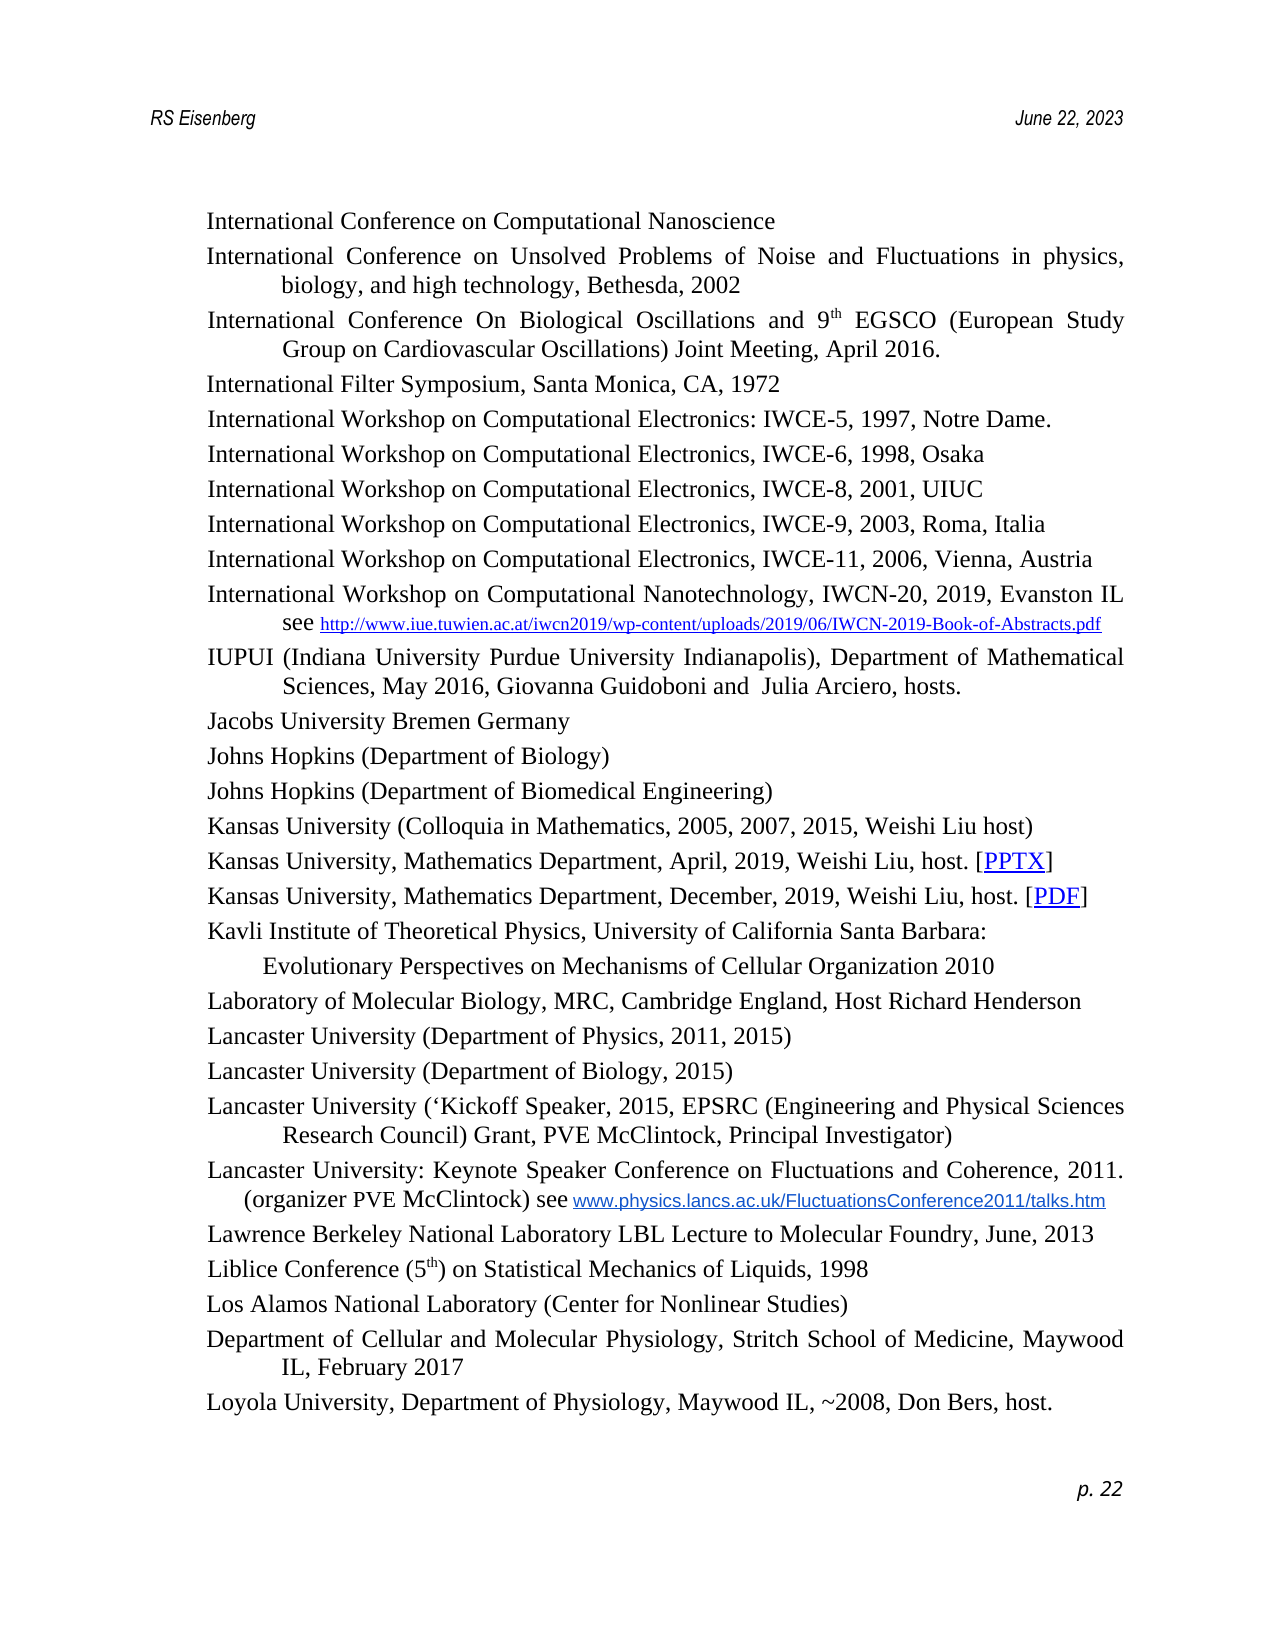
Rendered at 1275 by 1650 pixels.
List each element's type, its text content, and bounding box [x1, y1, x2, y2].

text Loyola University, Department of Physiology, Maywood IL, ~2008, Don Bers, host. [206, 1387, 1125, 1416]
text International Workshop on Computational Nanotechnology, IWCN-20, 2019, Evanston IL see http://www.iue.tuwien.ac.at/iwcn2019/wp-content/uploads/2019/06/IWCN-2019-Book-of-Abstracts.pdf [207, 579, 1125, 636]
text International Workshop on Computational Electronics, IWCE-11, 2006, Vienna, Austria [207, 544, 1125, 572]
text Kavli Institute of Theoretical Physics, University of California Santa Barbara: [207, 916, 1125, 945]
text International Workshop on Computational Electronics, IWCE-8, 2001, UIUC [207, 474, 1125, 502]
text Kansas University, Mathematics Department, April, 2019, Weishi Liu, host. [PPTX] [207, 846, 1125, 875]
text International Conference on Unsolved Problems of Noise and Fluctuations in physics, biology, and high technology, Bethesda, 2002 [206, 241, 1125, 299]
text International Conference On Biological Oscillations and 9th EGSCO (European Study Group on Cardiovascular Oscillations) Joint Meeting, April 2016. [207, 305, 1125, 362]
text IUPUI (Indiana University Purdue University Indianapolis), Department of Mathematical Sciences, May 2016, Giovanna Guidoboni and Julia Arciero, hosts. [207, 642, 1125, 700]
text Lancaster University (‘Kickoff Speaker, 2015, EPSRC (Engineering and Physical Sciences Research Council) Grant, PVE McClintock, Principal Investigator) [207, 1091, 1125, 1149]
text International Conference on Computational Nanoscience [206, 206, 1125, 235]
text Kansas University (Colloquia in Mathematics, 2005, 2007, 2015, Weishi Liu host) [207, 811, 1125, 840]
text Jacobs University Bremen Germany [207, 706, 1125, 735]
text International Workshop on Computational Electronics: IWCE-5, 1997, Notre Dame. [207, 404, 1125, 432]
text International Filter Symposium, Santa Monica, CA, 1972 [206, 369, 1125, 397]
text Laboratory of Molecular Biology, MRC, Cambridge England, Host Richard Henderson [207, 986, 1125, 1015]
text Lancaster University: Keynote Speaker Conference on Fluctuations and Coherence, 2011. (organizer PVE McClintock) see www.physics.lancs.ac.uk/FluctuationsConference2011/talks.htm [207, 1155, 1125, 1212]
text International Workshop on Computational Electronics, IWCE-9, 2003, Roma, Italia [207, 509, 1125, 537]
text Evolutionary Perspectives on Mechanisms of Cellular Organization 2010 [207, 951, 1125, 980]
text Kansas University, Mathematics Department, December, 2019, Weishi Liu, host. [PDF] [207, 881, 1125, 910]
text Lancaster University (Department of Biology, 2015) [207, 1056, 1125, 1085]
text Liblice Conference (5th) on Statistical Mechanics of Liquids, 1998 [207, 1254, 1125, 1282]
text Lancaster University (Department of Physics, 2011, 2015) [207, 1021, 1125, 1050]
text Lawrence Berkeley National Laboratory LBL Lecture to Molecular Foundry, June, 2013 [207, 1219, 1125, 1247]
text International Workshop on Computational Electronics, IWCE-6, 1998, Osaka [207, 439, 1125, 467]
text Johns Hopkins (Department of Biology) [207, 741, 1125, 770]
text Johns Hopkins (Department of Biomedical Engineering) [207, 776, 1125, 805]
text Los Alamos National Laboratory (Center for Nonlinear Studies) [206, 1289, 1125, 1317]
text Department of Cellular and Molecular Physiology, Stritch School of Medicine, Maywood IL, February 2017 [206, 1324, 1125, 1381]
